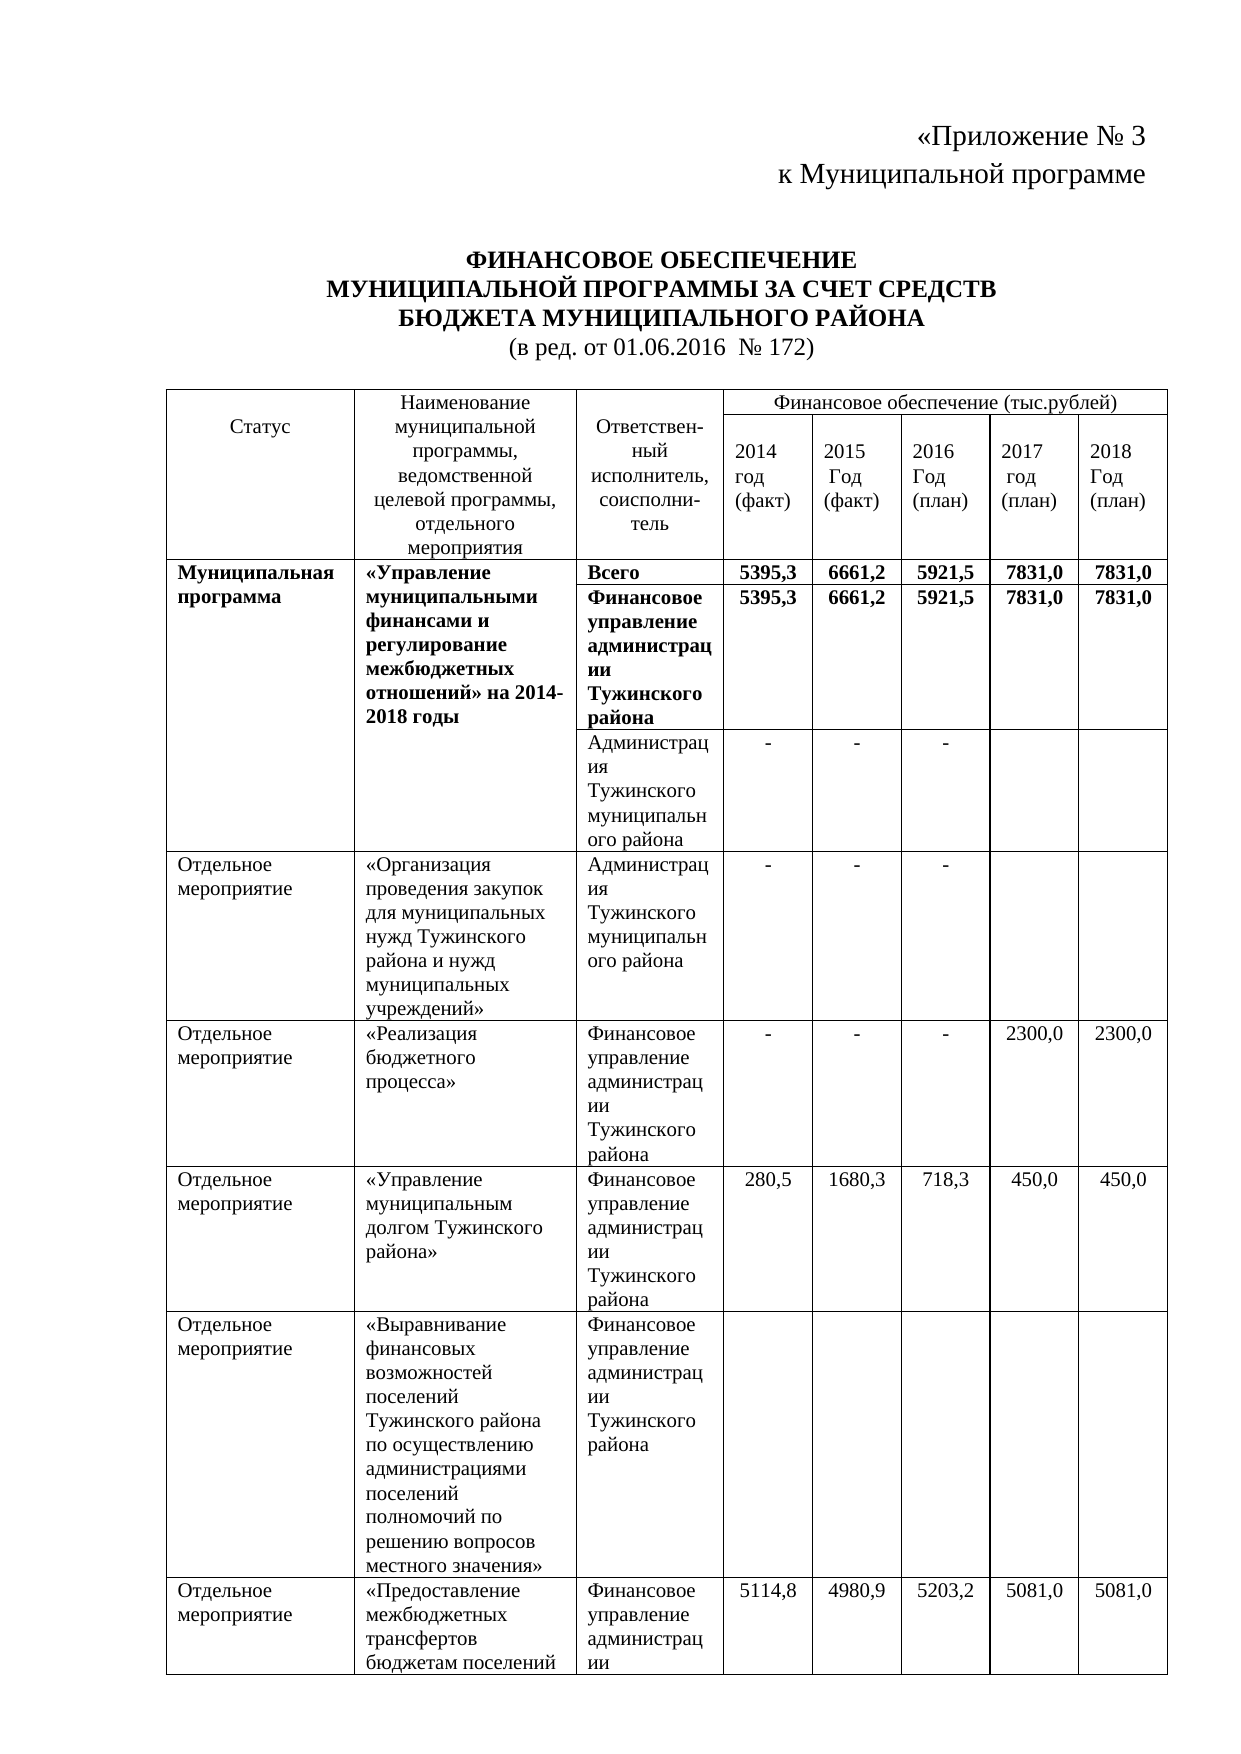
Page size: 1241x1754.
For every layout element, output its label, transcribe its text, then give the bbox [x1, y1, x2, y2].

table_cell Отдельное мероприятие [167, 852, 354, 1020]
table_cell 5395,3 [724, 560, 812, 584]
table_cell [167, 1578, 354, 1674]
table_cell «Выравнивание финансовых возможностей поселений Тужинского района по осуществлению администрациями поселений полномочий по решению вопросов местного значения» [355, 1312, 576, 1577]
table_cell 718,3 [902, 1167, 989, 1311]
text МУНИЦИПАЛЬНОЙ ПРОГРАММЫ ЗА СЧЕТ СРЕДСТВ [177, 274, 1146, 303]
table_cell Финансовое управление администрации Тужинского района [577, 1167, 723, 1311]
table_cell 7831,0 [991, 585, 1078, 729]
table_cell 5081,0 [1079, 1578, 1167, 1674]
table_cell 2017 год (план) [991, 415, 1078, 559]
table_cell «Реализация бюджетного процесса» [355, 1021, 576, 1166]
table_cell [1079, 1312, 1167, 1577]
text ФИНАНСОВОЕ ОБЕСПЕЧЕНИЕ [177, 246, 1146, 274]
table_cell Финансовое управление администрации Тужинского района [577, 585, 723, 729]
table_cell «Управление муниципальными финансами и регулирование межбюджетных отношений» на 2014-2018 годы [355, 560, 576, 851]
table_header Ответствен-ный исполнитель, соисполни-тель [577, 390, 723, 559]
text БЮДЖЕТА МУНИЦИПАЛЬНОГО РАЙОНА [177, 303, 1146, 332]
table_cell Муниципальная программа [167, 560, 354, 851]
table_cell 2300,0 [991, 1021, 1078, 1166]
table_cell 7831,0 [1079, 560, 1167, 584]
table_cell [1079, 730, 1167, 851]
table_cell - [813, 1021, 901, 1166]
table_cell 5395,3 [724, 585, 812, 729]
table_cell [813, 1312, 901, 1577]
table_header Статус [167, 390, 354, 559]
table_cell 2016 Год (план) [902, 415, 989, 559]
table_cell 5114,8 [724, 1578, 812, 1674]
table_cell 5921,5 [902, 585, 989, 729]
table_cell - [813, 730, 901, 851]
table_header Финансовое обеспечение (тыс.рублей) [724, 390, 1167, 414]
table_cell - [724, 1021, 812, 1166]
table_cell Администрация Тужинского муниципального района [577, 730, 723, 851]
table_cell 2018 Год (план) [1079, 415, 1167, 559]
table_cell «Организация проведения закупок для муниципальных нужд Тужинского района и нужд муниципальных учреждений» [355, 852, 576, 1020]
table_header Наименование муниципальной программы, ведомственной целевой программы, отдельного мероприятия [355, 390, 576, 559]
text к Муниципальной программе [177, 157, 1146, 190]
table_cell [1079, 852, 1167, 1020]
table_cell Всего [577, 560, 723, 584]
table_cell 280,5 [724, 1167, 812, 1311]
table_cell «Управление муниципальным долгом Тужинского района» [355, 1167, 576, 1311]
table_cell - [902, 730, 989, 851]
table_cell [991, 1312, 1078, 1577]
table_cell 4980,9 [813, 1578, 901, 1674]
text (в ред. от 01.06.2016 № 172) [177, 332, 1146, 361]
table_cell - [813, 852, 901, 1020]
table_cell - [902, 1021, 989, 1166]
table_cell 6661,2 [813, 560, 901, 584]
table_cell - [724, 852, 812, 1020]
table_cell 5081,0 [991, 1578, 1078, 1674]
table_cell 7831,0 [991, 560, 1078, 584]
table_cell 450,0 [1079, 1167, 1167, 1311]
table_cell 5921,5 [902, 560, 989, 584]
table_cell Отдельное мероприятие [167, 1021, 354, 1166]
table_cell 2015 Год (факт) [813, 415, 901, 559]
table_cell Отдельное мероприятие [167, 1312, 354, 1577]
table_cell - [724, 730, 812, 851]
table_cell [355, 1578, 576, 1674]
table_cell 2300,0 [1079, 1021, 1167, 1166]
table_cell [902, 1312, 989, 1577]
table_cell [577, 1578, 723, 1674]
table_cell [991, 852, 1078, 1020]
text «Приложение № 3 [177, 118, 1146, 152]
table_cell 5203,2 [902, 1578, 989, 1674]
table_cell - [902, 852, 989, 1020]
table_cell Администрация Тужинского муниципального района [577, 852, 723, 1020]
table_cell 1680,3 [813, 1167, 901, 1311]
table_cell 6661,2 [813, 585, 901, 729]
table_cell Отдельное мероприятие [167, 1167, 354, 1311]
table_cell 450,0 [991, 1167, 1078, 1311]
table_cell 7831,0 [1079, 585, 1167, 729]
table_cell 2014 год (факт) [724, 415, 812, 559]
table_cell Финансовое управление администрации Тужинского района [577, 1312, 723, 1577]
table_cell [724, 1312, 812, 1577]
table_cell Финансовое управление администрации Тужинского района [577, 1021, 723, 1166]
table_cell [991, 730, 1078, 851]
